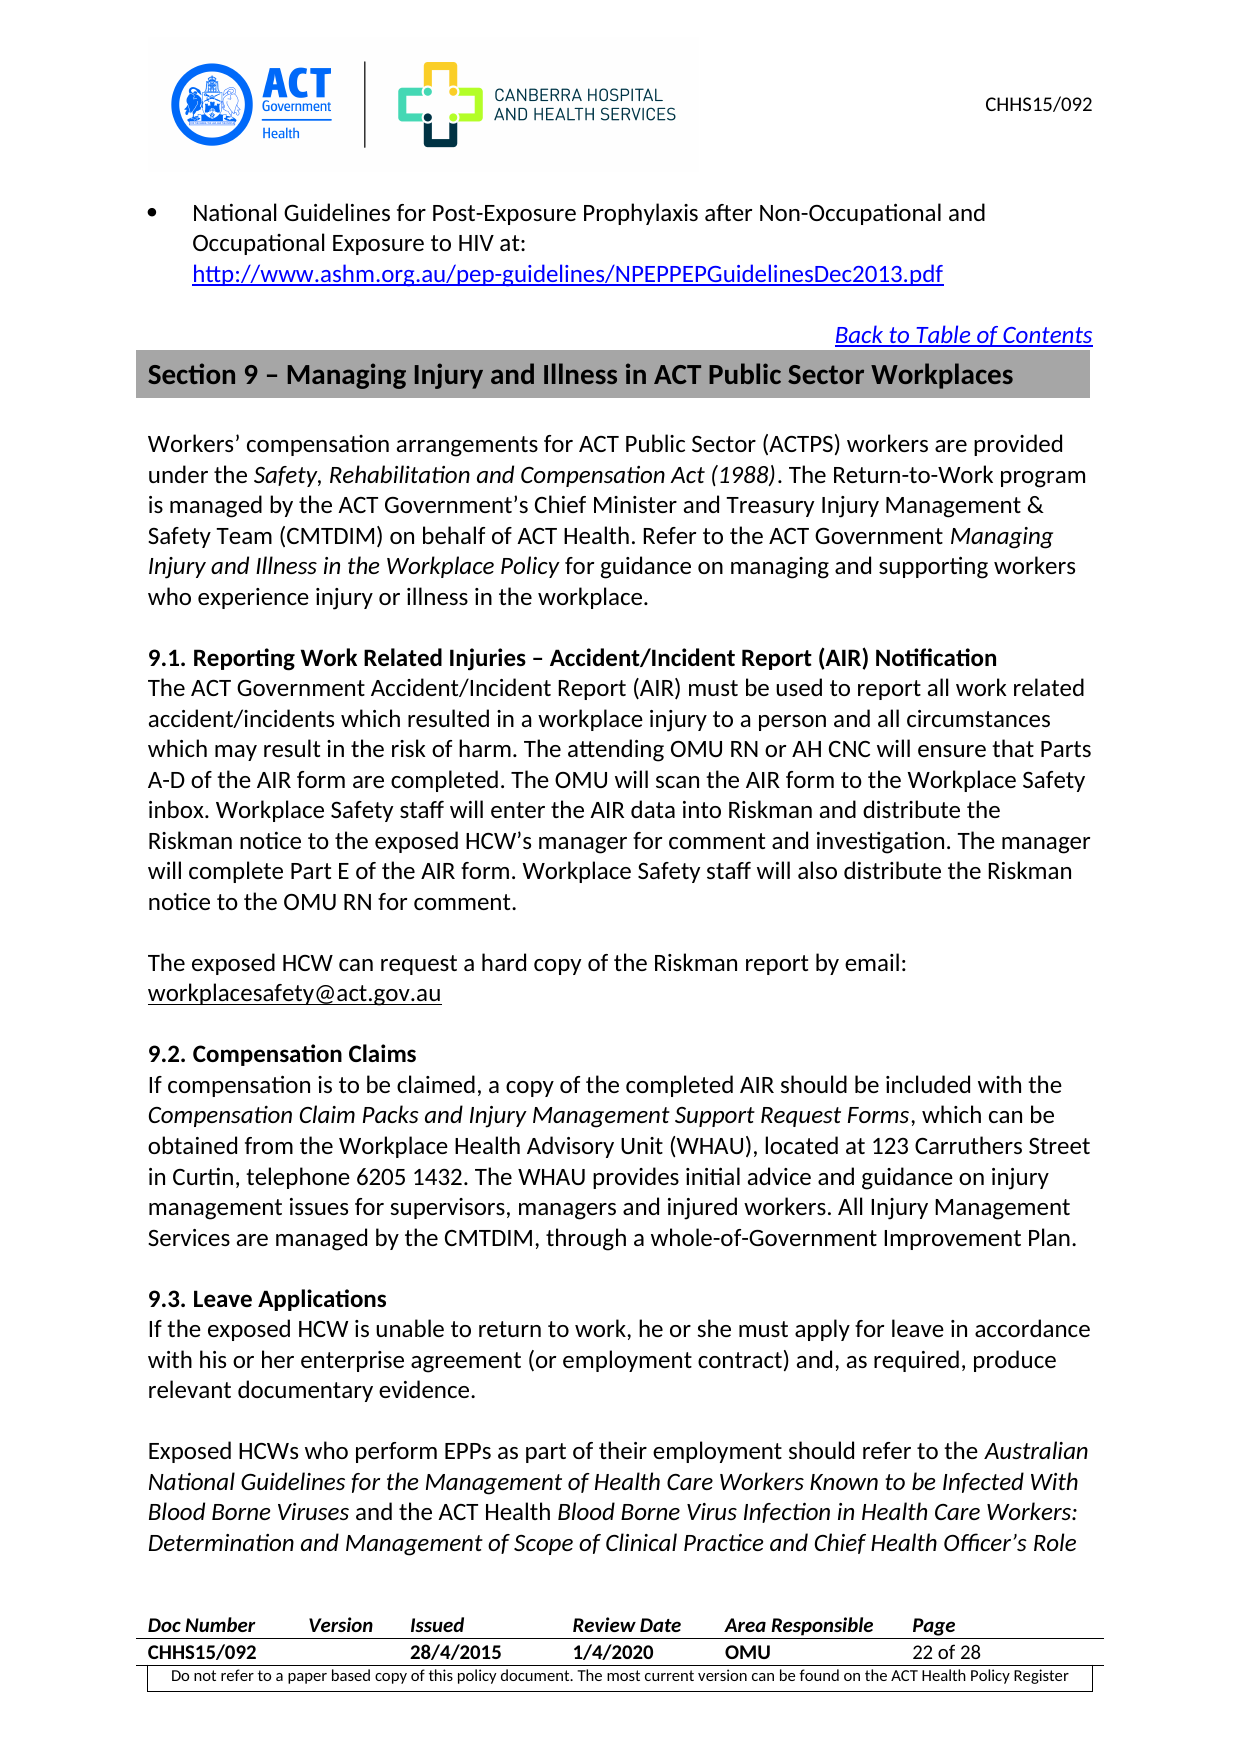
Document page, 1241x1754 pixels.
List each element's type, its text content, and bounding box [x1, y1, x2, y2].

list National Guidelines for Post-Exposure Prophylaxis after Non-Occupational and Occupational Exposure to HIV at: http://www.ashm.org.au/pep-guidelines/NPEPPEPGuidelinesDec2013.pdf [148, 197, 1092, 288]
text The exposed HCW can request a hard copy of the Riskman report by email: workplacesafety@act.gov.au [148, 947, 1092, 1008]
text If the exposed HCW is unable to return to work, he or she must apply for leave in accordance with his or her enterprise agreement (or employment contract) and, as required, produce relevant documentary evidence. [148, 1313, 1092, 1405]
subtitle Leave Applications [148, 1283, 1092, 1313]
table_header Section 9 – Managing Injury and Illness in ACT Public Sector Workplaces [136, 350, 1090, 398]
text The ACT Government Accident/Incident Report (AIR) must be used to report all work related accident/incidents which resulted in a workplace injury to a person and all circumstances which may result in the risk of harm. The attending OMU RN or AH CNC will ensure that Parts A-D of the AIR form are completed. The OMU will scan the AIR form to the Workplace Safety inbox. Workplace Safety staff will enter the AIR data into Riskman and distribute the Riskman notice to the exposed HCW’s manager for comment and investigation. The manager will complete Part E of the AIR form. Workplace Safety staff will also distribute the Riskman notice to the OMU RN for comment. [148, 672, 1092, 917]
text Workers’ compensation arrangements for ACT Public Sector (ACTPS) workers are provided under the Safety, Rehabilitation and Compensation Act (1988). The Return-to-Work program is managed by the ACT Government’s Chief Minister and Treasury Injury Management & Safety Team (CMTDIM) on behalf of ACT Health. Refer to the ACT Government Managing Injury and Illness in the Workplace Policy for guidance on managing and supporting workers who experience injury or illness in the workplace. [148, 428, 1092, 611]
text Back to Table of Contents [148, 319, 1092, 349]
text If compensation is to be claimed, a copy of the completed AIR should be included with the Compensation Claim Packs and Injury Management Support Request Forms, which can be obtained from the Workplace Health Advisory Unit (WHAU), located at 123 Carruthers Street in Curtin, telephone 6205 1432. The WHAU provides initial advice and guidance on injury management issues for supervisors, managers and injured workers. All Injury Management Services are managed by the CMTDIM, through a whole-of-Government Improvement Plan. [148, 1069, 1092, 1252]
subtitle Reporting Work Related Injuries – Accident/Incident Report (AIR) Notification [148, 642, 1092, 672]
picture [147, 37, 700, 172]
subtitle Compensation Claims [148, 1039, 1092, 1069]
